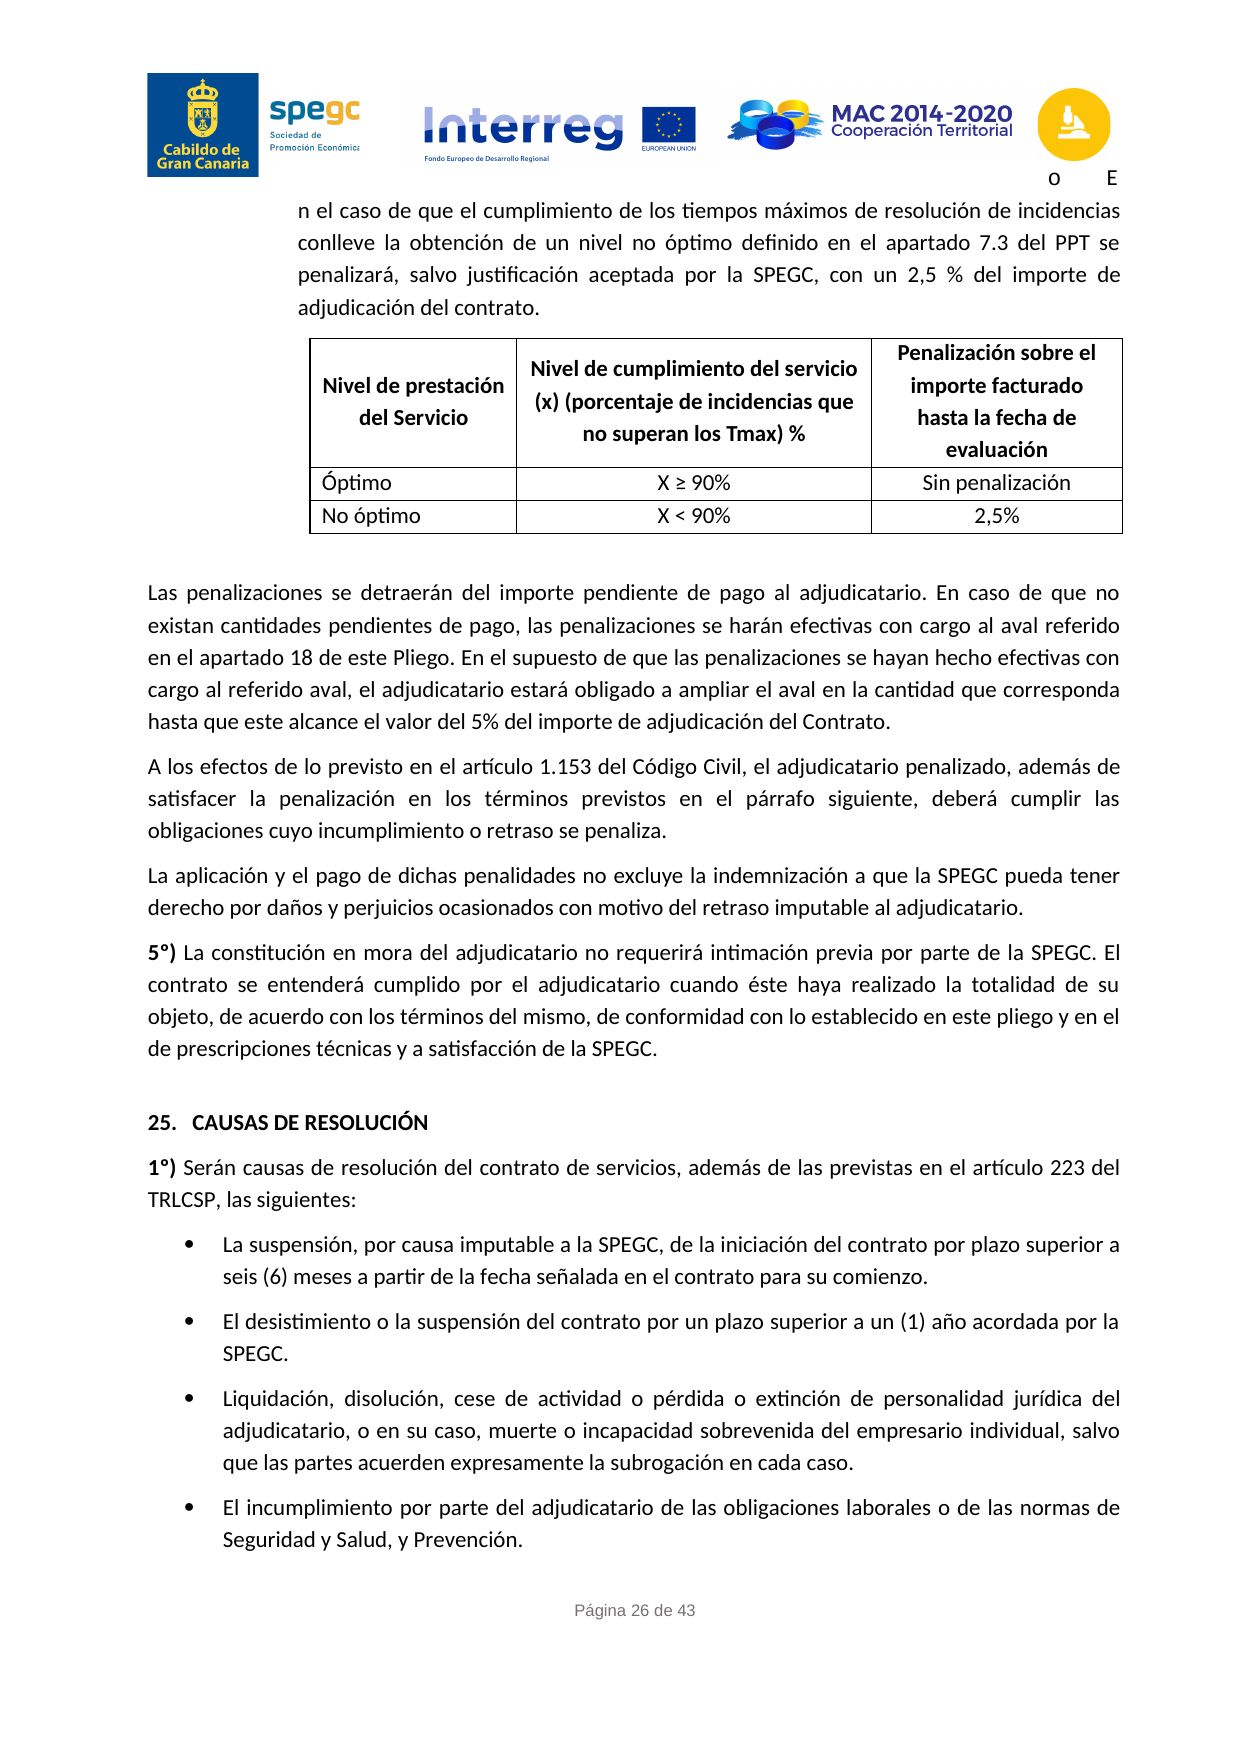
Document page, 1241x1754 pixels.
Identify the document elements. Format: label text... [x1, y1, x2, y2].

table_cell Óptimo [311, 468, 516, 500]
table_cell X ≥ 90% [517, 468, 871, 500]
table_cell 2,5% [872, 501, 1122, 533]
subtitle CAUSAS DE RESOLUCIÓN [148, 1108, 1122, 1136]
list La suspensión, por causa imputable a la SPEGC, de la iniciación del contrato por plazo superior a seis (6) meses a partir de la fecha señalada en el contrato para su comienzo. [185, 1230, 1122, 1290]
list Liquidación, disolución, cese de actividad o pérdida o extinción de personalidad jurídica del adjudicatario, o en su caso, muerte o incapacidad sobrevenida del empresario individual, salvo que las partes acuerden expresamente la subrogación en cada caso. [185, 1384, 1122, 1476]
text 1º) Serán causas de resolución del contrato de servicios, además de las previstas en el artículo 223 del TRLCSP, las siguientes: [148, 1153, 1122, 1213]
text La aplicación y el pago de dichas penalidades no excluye la indemnización a que la SPEGC pueda tener derecho por daños y perjuicios ocasionados con motivo del retraso imputable al adjudicatario. [148, 861, 1122, 921]
table_cell No óptimo [311, 501, 516, 533]
text A los efectos de lo previsto en el artículo 1.153 del Código Civil, el adjudicatario penalizado, además de satisfacer la penalización en los términos previstos en el párrafo siguiente, deberá cumplir las obligaciones cuyo incumplimiento o retraso se penaliza. [148, 752, 1122, 844]
table_cell Sin penalización [872, 468, 1122, 500]
list En el caso de que el cumplimiento de los tiempos máximos de resolución de incidencias conlleve la obtención de un nivel no óptimo definido en el apartado 7.3 del PPT se penalizará, salvo justificación aceptada por la SPEGC, con un 2,5 % del importe de adjudicación del contrato. [260, 163, 1122, 321]
table_header Nivel de prestación del Servicio [311, 339, 516, 467]
table_header Penalización sobre el importe facturado hasta la fecha de evaluación [872, 339, 1122, 467]
table_cell X < 90% [517, 501, 871, 533]
list El incumplimiento por parte del adjudicatario de las obligaciones laborales o de las normas de Seguridad y Salud, y Prevención. [185, 1493, 1122, 1553]
text 5º) La constitución en mora del adjudicatario no requerirá intimación previa por parte de la SPEGC. El contrato se entenderá cumplido por el adjudicatario cuando éste haya realizado la totalidad de su objeto, de acuerdo con los términos del mismo, de conformidad con lo establecido en este pliego y en el de prescripciones técnicas y a satisfacción de la SPEGC. [148, 938, 1122, 1062]
table_header Nivel de cumplimiento del servicio (x) (porcentaje de incidencias que no superan los Tmax) % [517, 339, 871, 467]
text Las penalizaciones se detraerán del importe pendiente de pago al adjudicatario. En caso de que no existan cantidades pendientes de pago, las penalizaciones se harán efectivas con cargo al aval referido en el apartado 18 de este Pliego. En el supuesto de que las penalizaciones se hayan hecho efectivas con cargo al referido aval, el adjudicatario estará obligado a ampliar el aval en la cantidad que corresponda hasta que este alcance el valor del 5% del importe de adjudicación del Contrato. [148, 578, 1122, 735]
list El desistimiento o la suspensión del contrato por un plazo superior a un (1) año acordada por la SPEGC. [185, 1307, 1122, 1367]
